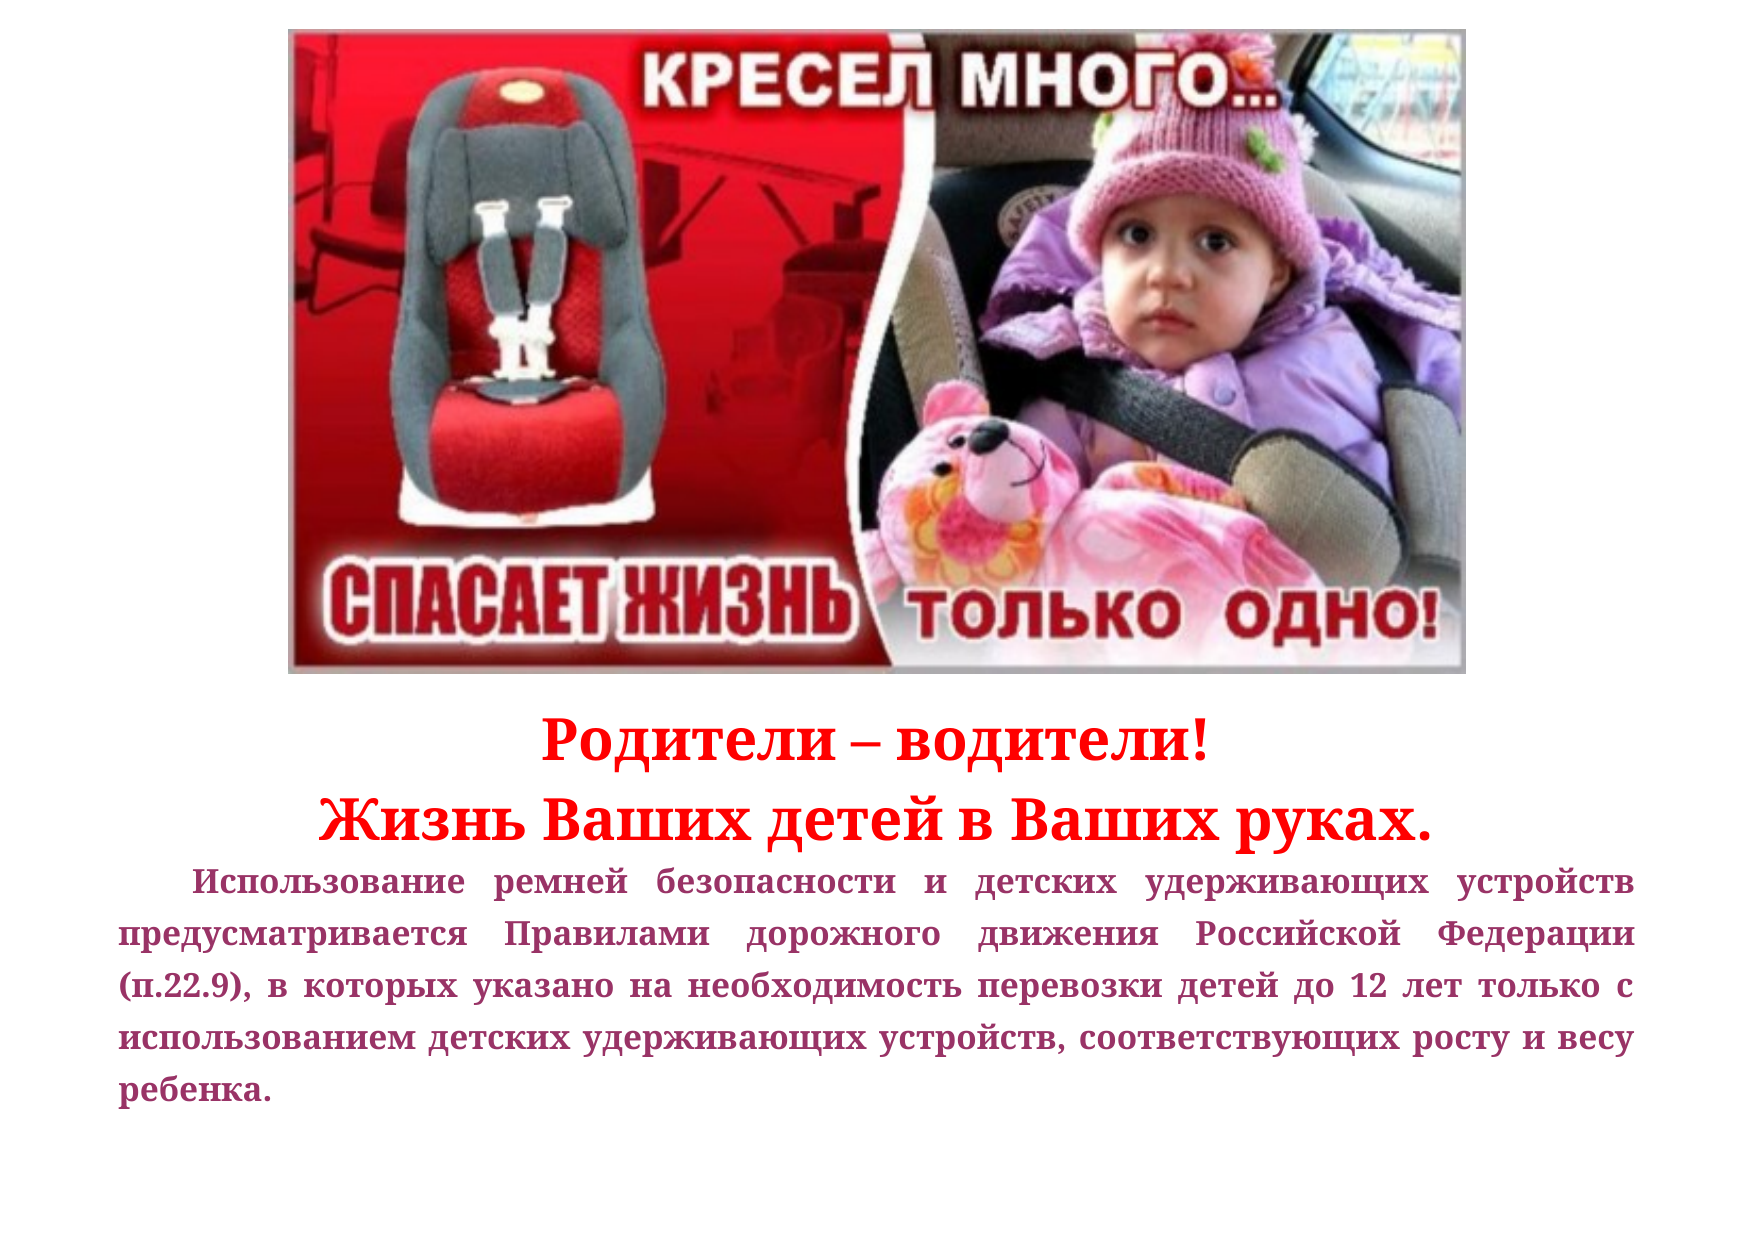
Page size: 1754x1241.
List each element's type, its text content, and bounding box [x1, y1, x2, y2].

text Жизнь Ваших детей в Ваших руках. [118, 778, 1636, 857]
text Родители – водители! [118, 698, 1636, 778]
picture [288, 29, 1466, 674]
text Использование ремней безопасности и детских удерживающих устройств предусматривается Правилами дорожного движения Российской Федерации (п.22.9), в которых указано на необходимость перевозки детей до 12 лет только с использованием детских удерживающих устройств, соответствующих росту и весу ребенка. [118, 857, 1636, 1112]
